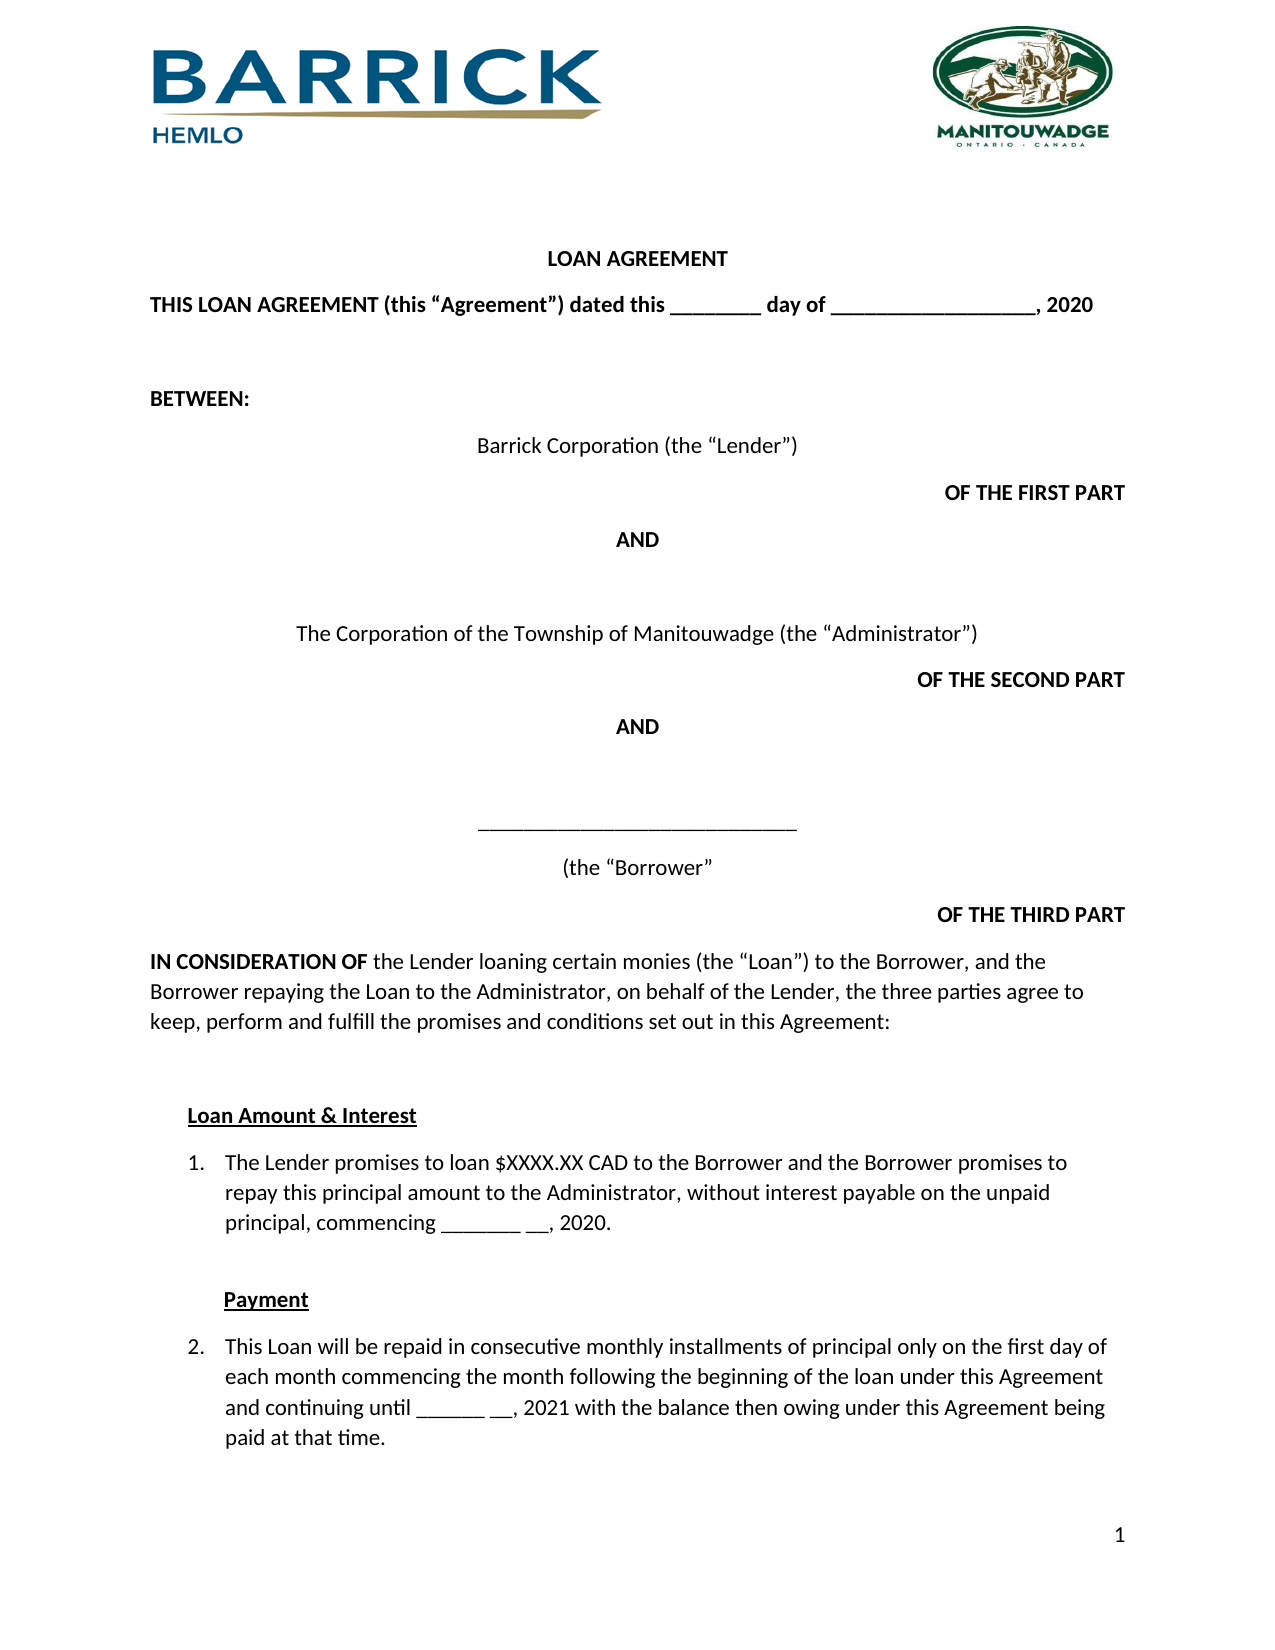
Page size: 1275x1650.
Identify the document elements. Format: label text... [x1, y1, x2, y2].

text AND [150, 712, 1125, 741]
text LOAN AGREEMENT [150, 244, 1125, 272]
text (the “Borrower” [150, 853, 1125, 881]
list The Lender promises to loan $XXXX.XX CAD to the Borrower and the Borrower promises to repay this principal amount to the Administrator, without interest payable on the unpaid principal, commencing _______ __, 2020. [187, 1148, 1125, 1236]
text IN CONSIDERATION OF the Lender loaning certain monies (the “Loan”) to the Borrower, and the Borrower repaying the Loan to the Administrator, on behalf of the Lender, the three parties agree to keep, perform and fulfill the promises and conditions set out in this Agreement: [150, 947, 1125, 1035]
text AND [150, 525, 1125, 553]
list This Loan will be repaid in consecutive monthly installments of principal only on the first day of each month commencing the month following the beginning of the loan under this Agreement and continuing until ______ __, 2021 with the balance then owing under this Agreement being paid at that time. [187, 1332, 1125, 1451]
text BETWEEN: [150, 384, 1125, 412]
text THIS LOAN AGREEMENT (this “Agreement”) dated this ________ day of __________________, 2020 [150, 291, 1125, 319]
text OF THE SECOND PART [150, 666, 1125, 694]
text Loan Amount & Interest [150, 1101, 1125, 1129]
text OF THE FIRST PART [150, 478, 1125, 506]
picture [146, 38, 611, 150]
text Payment [224, 1285, 1125, 1313]
text OF THE THIRD PART [150, 900, 1125, 928]
text ____________________________ [150, 806, 1125, 834]
picture [932, 26, 1113, 147]
text The Corporation of the Township of Manitouwadge (the “Administrator”) [150, 619, 1125, 647]
text Barrick Corporation (the “Lender”) [150, 431, 1125, 459]
